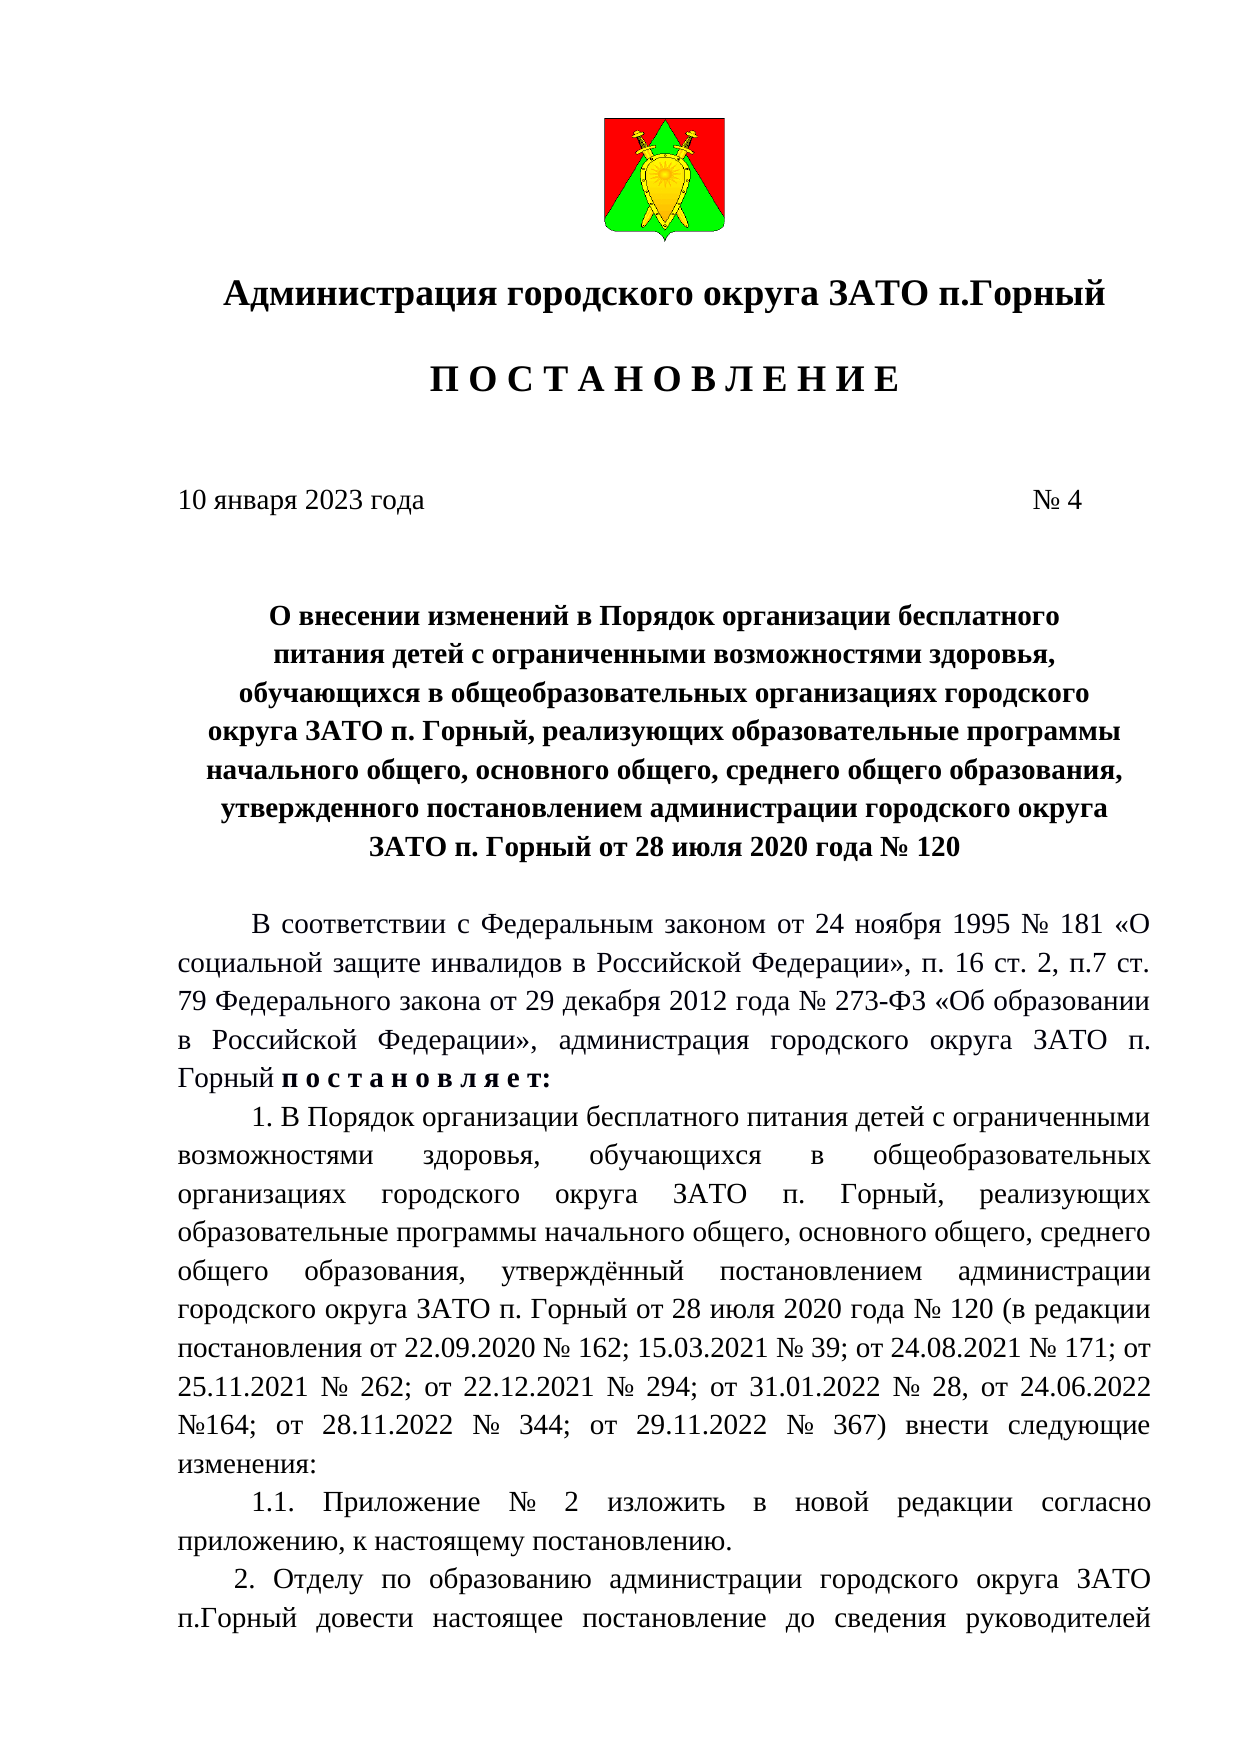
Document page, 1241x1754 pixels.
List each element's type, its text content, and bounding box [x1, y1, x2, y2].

title округа ЗАТО п. Горный, реализующих образовательные программы начального общего, основного общего, среднего общего образования, утвержденного постановлением администрации городского округа [177, 713, 1152, 824]
text 10 января 2023 года № 4 [177, 482, 1152, 516]
title питания детей с ограниченными возможностями здоровья, [177, 636, 1152, 670]
title ЗАТО п. Горный от 28 июля 2020 года № 120 [177, 829, 1152, 863]
title О внесении изменений в Порядок организации бесплатного [177, 598, 1152, 631]
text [177, 1561, 1152, 1633]
text 1. В Порядок организации бесплатного питания детей с ограниченными возможностями здоровья, обучающихся в общеобразовательных организациях городского округа ЗАТО п. Горный, реализующих образовательные программы начального общего, основного общего, среднего общего образования, утверждённый постановлением администрации городского округа ЗАТО п. Горный от 28 июля 2020 года № 120 (в редакции постановления от 22.09.2020 № 162; 15.03.2021 № 39; от 24.08.2021 № 171; от 25.11.2021 № 262; от 22.12.2021 № 294; от 31.01.2022 № 28, от 24.06.2022 №164; от 28.11.2022 № 344; от 29.11.2022 № 367) внести следующие изменения: [177, 1099, 1152, 1479]
title обучающихся в общеобразовательных организациях городского [177, 675, 1152, 708]
text П О С Т А Н О В Л Е Н И Е [177, 357, 1152, 400]
picture [604, 118, 725, 242]
text Администрация городского округа ЗАТО п.Горный [177, 270, 1152, 313]
text 1.1. Приложение № 2 изложить в новой редакции согласно приложению, к настоящему постановлению. [177, 1484, 1152, 1556]
text В соответствии с Федеральным законом от 24 ноября 1995 № 181 «О социальной защите инвалидов в Российской Федерации», п. 16 ст. 2, п.7 ст. 79 Федерального закона от 29 декабря 2012 года № 273-Ф3 «Об образовании в Российской Федерации», администрация городского округа ЗАТО п. Горный п о с т а н о в л я е т: [177, 906, 1152, 1094]
